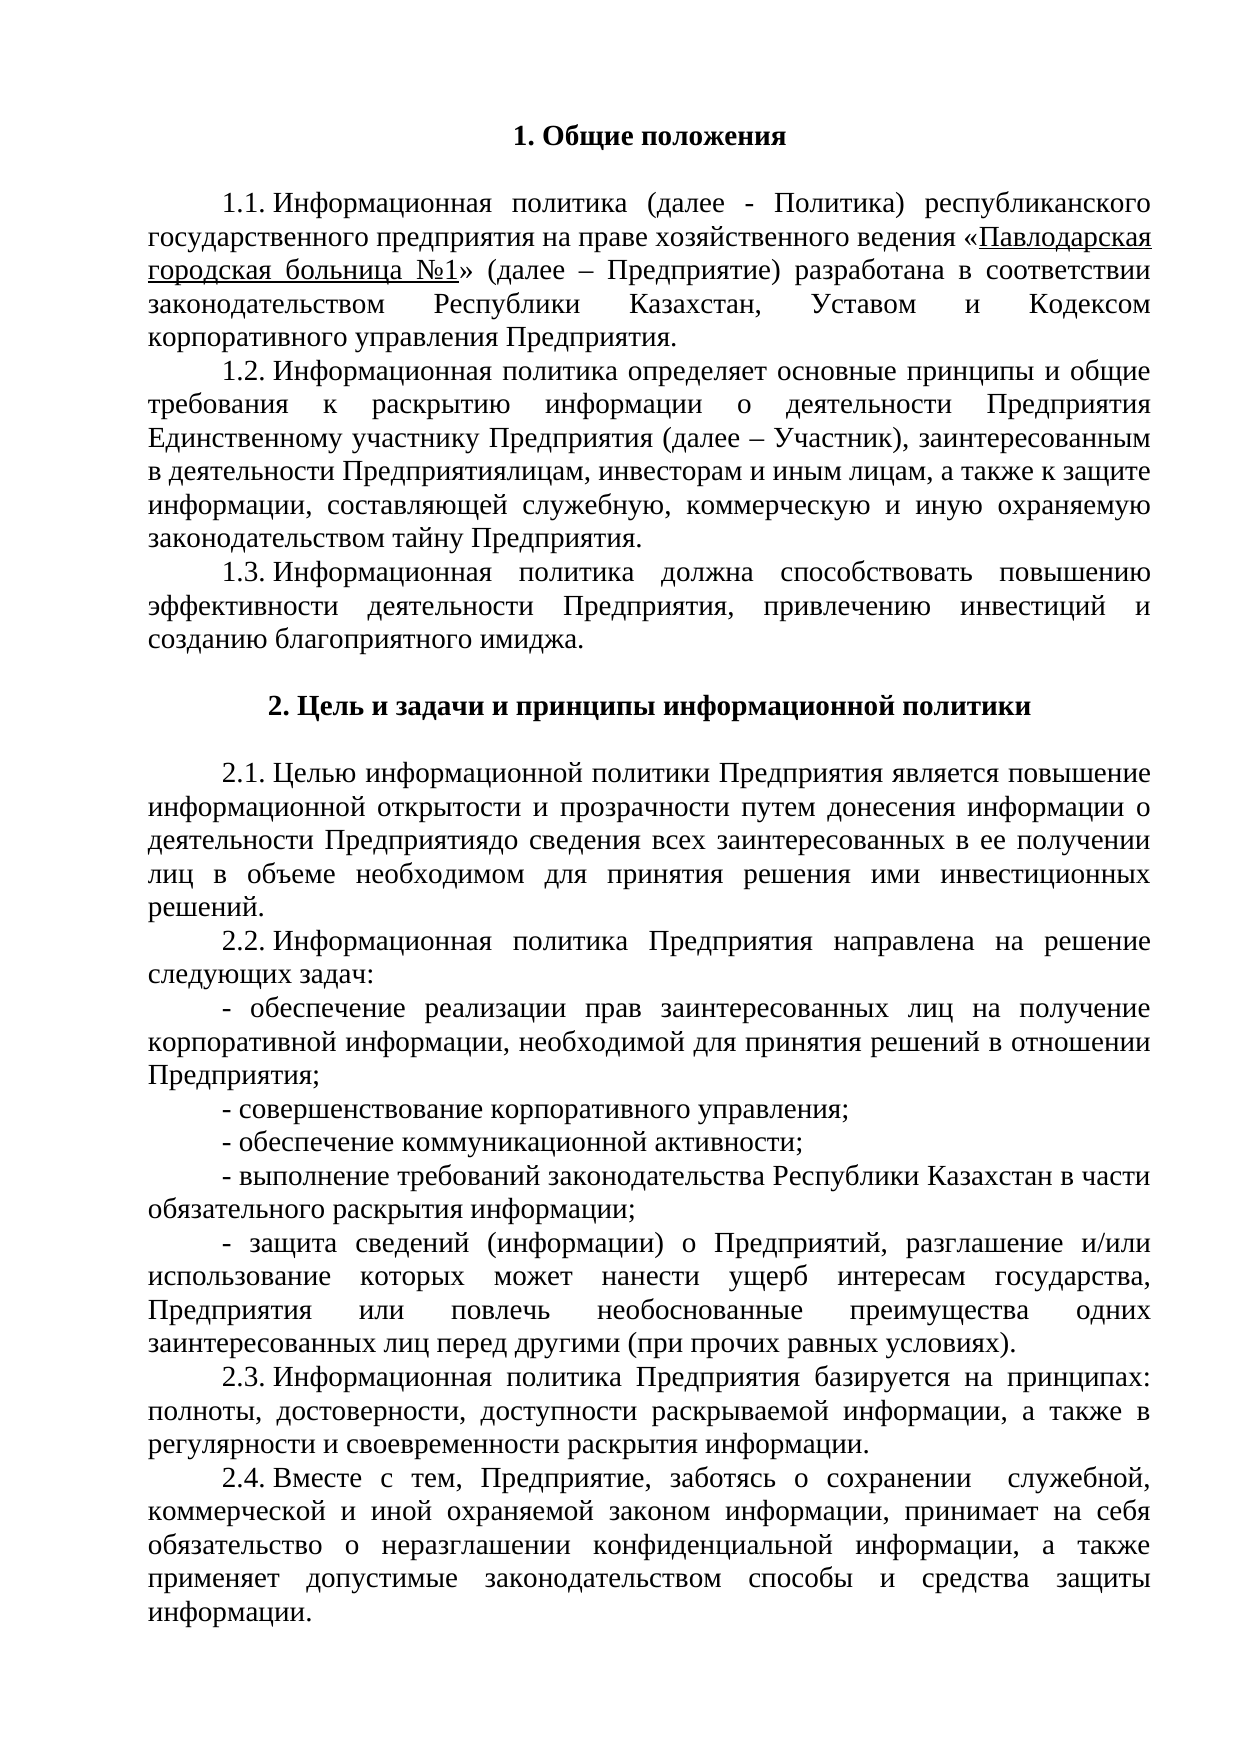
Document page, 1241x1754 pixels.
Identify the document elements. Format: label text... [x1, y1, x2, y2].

text - защита сведений (информации) о Предприятий, разглашение и/или использование которых может нанести ущерб интересам государства, Предприятия или повлечь необоснованные преимущества одних заинтересованных лиц перед другими (при прочих равных условиях). [148, 1225, 1152, 1359]
list Информационная политика (далее - Политика) республиканского государственного предприятия на праве хозяйственного ведения «Павлодарская городская больница №1» (далее – Предприятие) разработана в соответствии законодательством Республики Казахстан, Уставом и Кодексом корпоративного управления Предприятия. [148, 185, 1152, 353]
list Цель и задачи и принципы информационной политики [148, 688, 1152, 722]
list Информационная политика должна способствовать повышению эффективности деятельности Предприятия, привлечению инвестиций и созданию благоприятного имиджа. [148, 554, 1152, 655]
list Целью информационной политики Предприятия является повышение информационной открытости и прозрачности путем донесения информации о деятельности Предприятиядо сведения всех заинтересованных в ее получении лиц в объеме необходимом для принятия решения ими инвестиционных решений. [148, 755, 1152, 923]
list Вместе с тем, Предприятие, заботясь о сохранении служебной, коммерческой и иной охраняемой законом информации, принимает на себя обязательство о неразглашении конфиденциальной информации, а также применяет допустимые законодательством способы и средства защиты информации. [148, 1460, 1152, 1627]
text - обеспечение реализации прав заинтересованных лиц на получение корпоративной информации, необходимой для принятия решений в отношении Предприятия; [148, 990, 1152, 1091]
list Общие положения [148, 118, 1152, 152]
list Информационная политика Предприятия направлена на решение следующих задач: [148, 923, 1152, 990]
list Информационная политика Предприятия базируется на принципах: полноты, достоверности, доступности раскрываемой информации, а также в регулярности и своевременности раскрытия информации. [148, 1359, 1152, 1460]
list Информационная политика определяет основные принципы и общие требования к раскрытию информации о деятельности Предприятия Единственному участнику Предприятия (далее – Участник), заинтересованным в деятельности Предприятиялицам, инвесторам и иным лицам, а также к защите информации, составляющей служебную, коммерческую и иную охраняемую законодательством тайну Предприятия. [148, 353, 1152, 554]
text - обеспечение коммуникационной активности; [148, 1124, 1152, 1158]
text - совершенствование корпоративного управления; [148, 1091, 1152, 1124]
text - выполнение требований законодательства Республики Казахстан в части обязательного раскрытия информации; [148, 1158, 1152, 1225]
